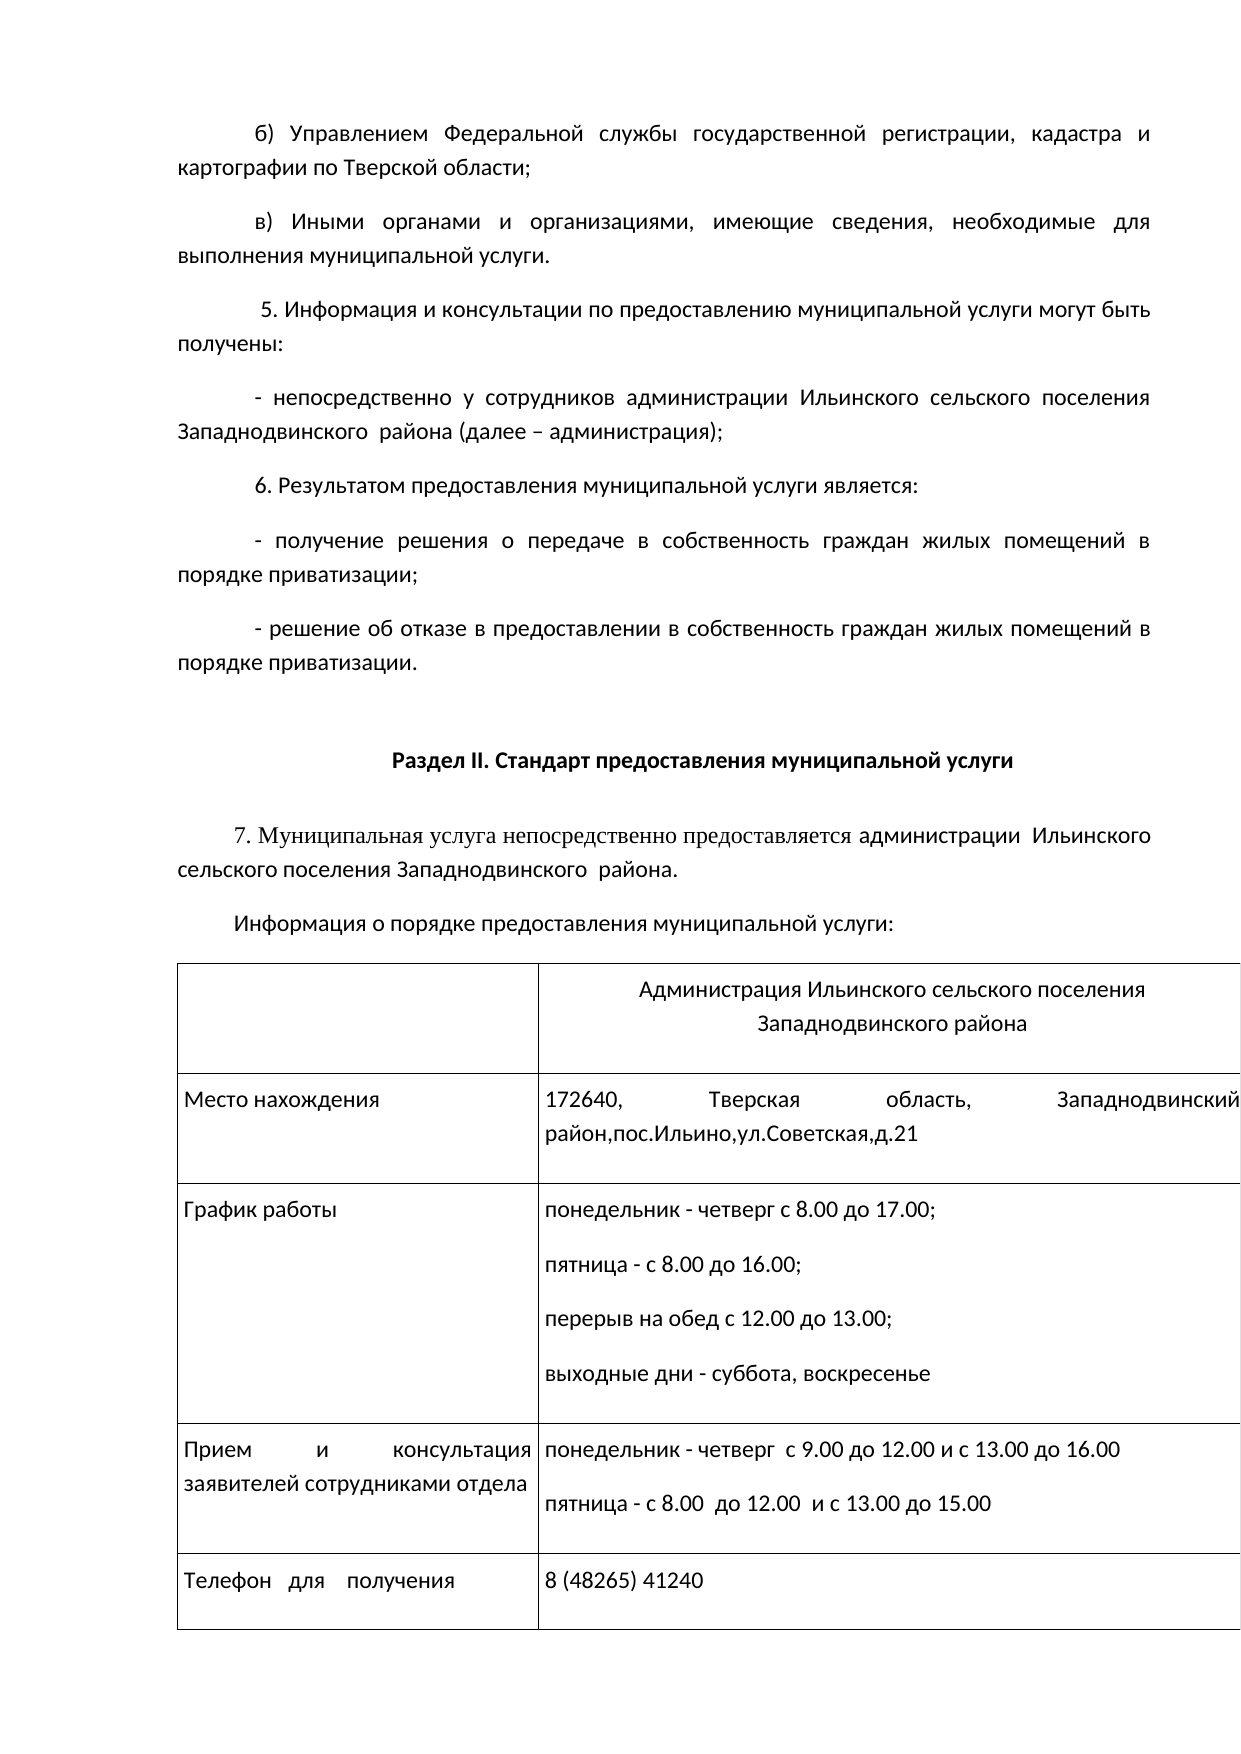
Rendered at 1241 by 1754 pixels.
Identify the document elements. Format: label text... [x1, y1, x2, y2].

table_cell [178, 1554, 538, 1629]
text Раздел II. Стандарт предоставления муниципальной услуги [177, 746, 1152, 775]
text - получение решения о передаче в собственность граждан жилых помещений в порядке приватизации; [177, 525, 1152, 588]
table_cell 8 (48265) 41240 [539, 1554, 1240, 1629]
text 6. Результатом предоставления муниципальной услуги является: [177, 471, 1152, 500]
text - непосредственно у сотрудников администрации Ильинского сельского поселения Западнодвинского района (далее – администрация); [177, 382, 1152, 445]
text Информация о порядке предоставления муниципальной услуги: [177, 908, 1152, 938]
table_header [178, 964, 538, 1073]
table_header Администрация Ильинского сельского поселения Западнодвинского района [539, 964, 1240, 1073]
text 7. Муниципальная услуга непосредственно предоставляется администрации Ильинского сельского поселения Западнодвинского района. [177, 820, 1152, 883]
table_cell График работы [178, 1184, 538, 1422]
text в) Иными органами и организациями, имеющие сведения, необходимые для выполнения муниципальной услуги. [177, 206, 1152, 269]
table_cell 172640, Тверская область, Западнодвинский район,пос.Ильино,ул.Советская,д.21 [539, 1074, 1240, 1183]
text 5. Информация и консультации по предоставлению муниципальной услуги могут быть получены: [177, 294, 1152, 357]
table_cell Место нахождения [178, 1074, 538, 1183]
table_cell Прием и консультация заявителей сотрудниками отдела [178, 1424, 538, 1553]
table_cell понедельник - четверг с 8.00 до 17.00; пятница - с 8.00 до 16.00; перерыв на обед с 12.00 до 13.00; выходные дни - суббота, воскресенье [539, 1184, 1240, 1422]
text - решение об отказе в предоставлении в собственность граждан жилых помещений в порядке приватизации. [177, 613, 1152, 676]
table_cell понедельник - четверг с 9.00 до 12.00 и с 13.00 до 16.00 пятница - с 8.00 до 12.00 и с 13.00 до 15.00 [539, 1424, 1240, 1553]
text б) Управлением Федеральной службы государственной регистрации, кадастра и картографии по Тверской области; [177, 118, 1152, 181]
